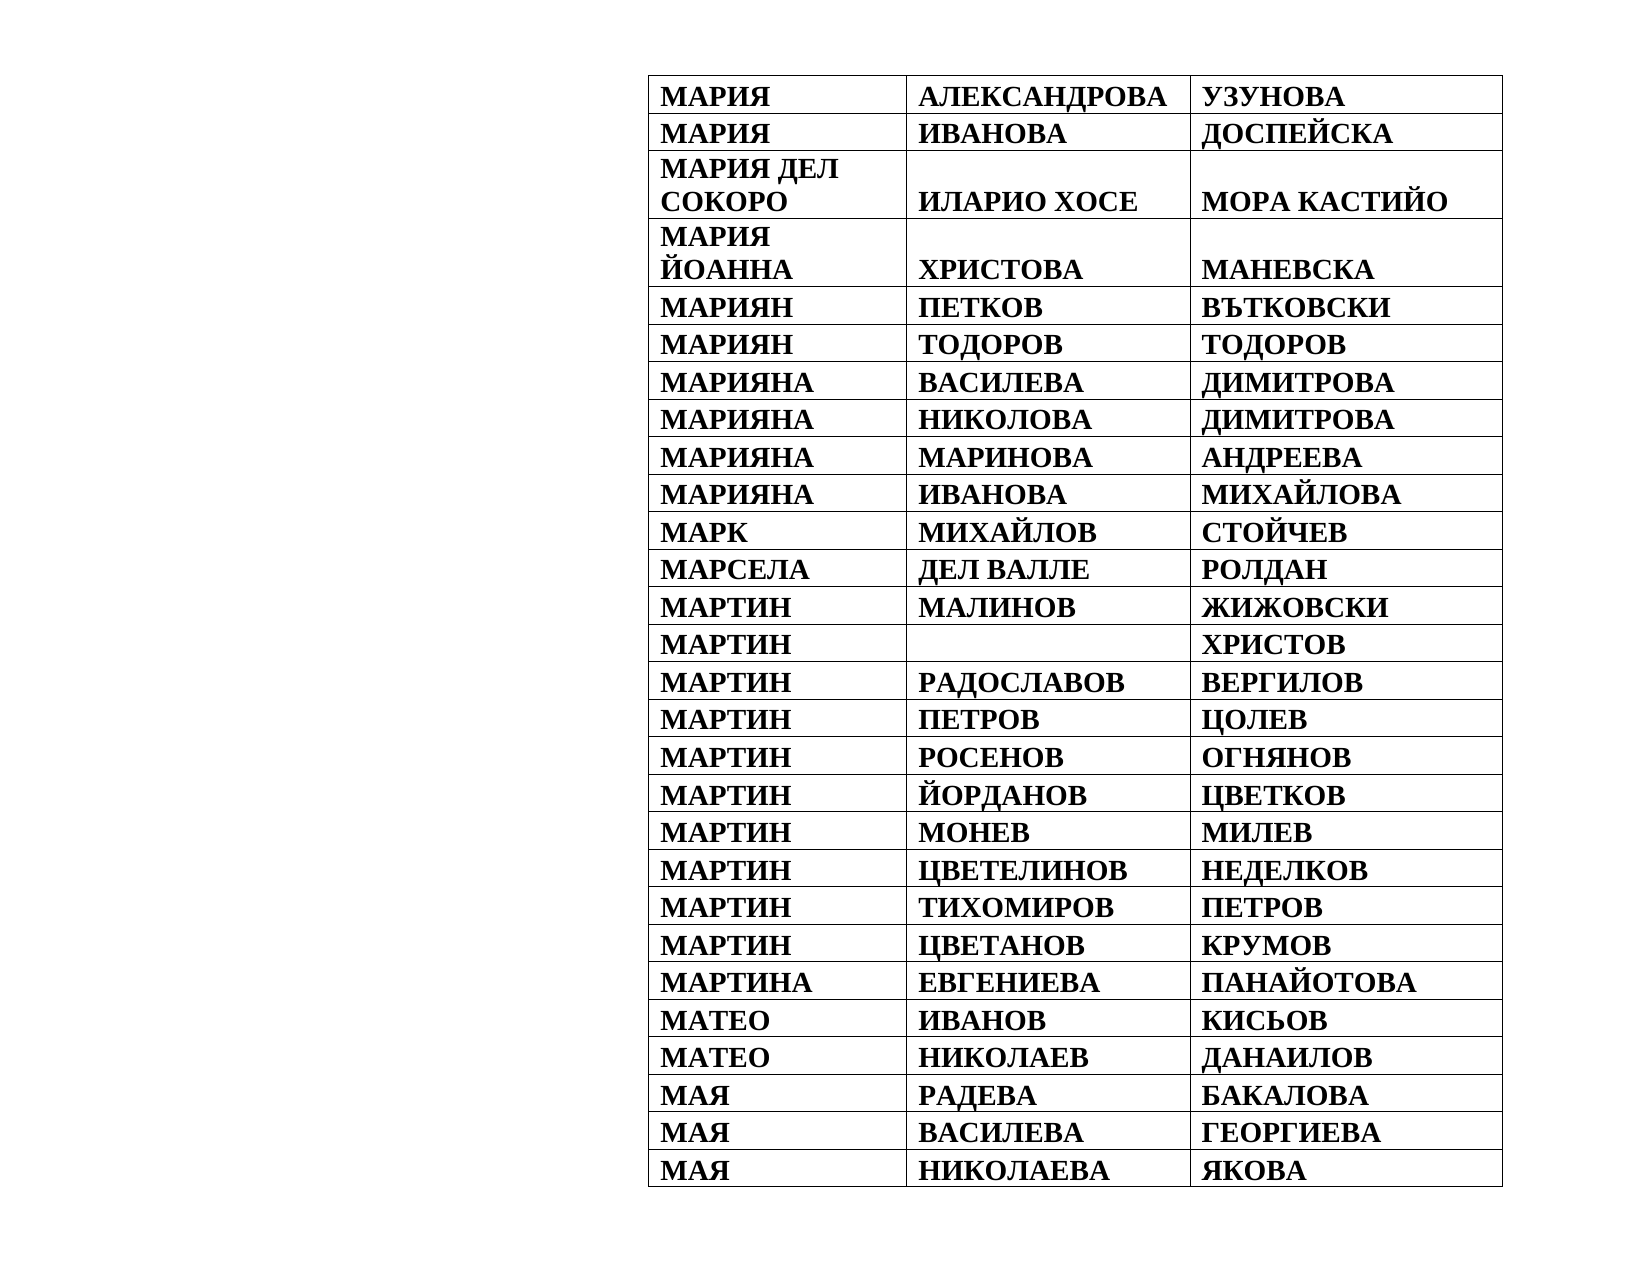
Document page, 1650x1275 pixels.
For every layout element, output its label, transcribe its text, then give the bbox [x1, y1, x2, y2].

table_cell ТИХОМИРОВ [907, 887, 1190, 924]
table_cell СТОЙЧЕВ [1191, 512, 1502, 549]
table_cell МАРТИН [649, 737, 906, 774]
table_cell КИСЬОВ [1191, 1000, 1502, 1036]
table_cell ЦОЛЕВ [1191, 700, 1502, 736]
table_cell МАРИЯН [649, 325, 906, 361]
table_cell МАЯ [649, 1150, 906, 1186]
table_cell ИВАНОВА [907, 475, 1190, 511]
table_cell ЦВЕТКОВ [1191, 775, 1502, 811]
table_cell БАКАЛОВА [1191, 1075, 1502, 1111]
table_cell МАРК [649, 512, 906, 549]
table_cell ДЕЛ ВАЛЛЕ [907, 550, 1190, 586]
table_cell НИКОЛАЕВА [907, 1150, 1190, 1186]
table_cell ДАНАИЛОВ [1191, 1037, 1502, 1074]
table_cell МАРИЯНА [649, 475, 906, 511]
table_cell НИКОЛАЕВ [907, 1037, 1190, 1074]
table_cell МАНЕВСКА [1191, 219, 1502, 286]
table_cell МАРТИН [649, 662, 906, 699]
table_cell МАРТИН [649, 625, 906, 661]
table_cell МОНЕВ [907, 812, 1190, 849]
table_cell ХРИСТОВА [907, 219, 1190, 286]
table_cell ТОДОРОВ [1191, 325, 1502, 361]
table_cell ИВАНОВА [907, 114, 1190, 150]
table_cell МАРТИН [649, 775, 906, 811]
table_cell МАРИЯ ЙОАННА [649, 219, 906, 286]
table_cell НИКОЛОВА [907, 400, 1190, 436]
table_cell РАДОСЛАВОВ [907, 662, 1190, 699]
table_cell МАЛИНОВ [907, 587, 1190, 624]
table_cell МАРТИН [649, 700, 906, 736]
table_cell РОСЕНОВ [907, 737, 1190, 774]
table_cell КРУМОВ [1191, 925, 1502, 961]
table_cell МИХАЙЛОВ [907, 512, 1190, 549]
table_cell ИВАНОВ [907, 1000, 1190, 1036]
table_cell ПЕТРОВ [907, 700, 1190, 736]
table_cell ЙОРДАНОВ [907, 775, 1190, 811]
table_cell ВАСИЛЕВА [907, 1112, 1190, 1149]
table_cell МОРА КАСТИЙО [1191, 151, 1502, 218]
table_cell НЕДЕЛКОВ [1191, 850, 1502, 886]
table_cell ВАСИЛЕВА [907, 362, 1190, 399]
table_cell РОЛДАН [1191, 550, 1502, 586]
table_cell МАРСЕЛА [649, 550, 906, 586]
table_cell МАРТИН [649, 812, 906, 849]
table_cell ОГНЯНОВ [1191, 737, 1502, 774]
table_cell АНДРЕЕВА [1191, 437, 1502, 474]
table_cell ЕВГЕНИЕВА [907, 962, 1190, 999]
table_cell ТОДОРОВ [907, 325, 1190, 361]
table_cell МАРИЯ [649, 114, 906, 150]
table_cell МАРТИН [649, 587, 906, 624]
table_cell ДИМИТРОВА [1191, 400, 1502, 436]
table_cell ИЛАРИО ХОСЕ [907, 151, 1190, 218]
table_cell ПЕТРОВ [1191, 887, 1502, 924]
table_cell МАРТИН [649, 850, 906, 886]
table_cell МАРТИНА [649, 962, 906, 999]
table_cell МАРИНОВА [907, 437, 1190, 474]
table_cell [907, 625, 1190, 661]
table_cell ПЕТКОВ [907, 287, 1190, 324]
table_cell ГЕОРГИЕВА [1191, 1112, 1502, 1149]
table_cell ВЪТКОВСКИ [1191, 287, 1502, 324]
table_cell МАЯ [649, 1075, 906, 1111]
table_cell МАРИЯНА [649, 437, 906, 474]
table_cell МАРТИН [649, 887, 906, 924]
table_cell МАЯ [649, 1112, 906, 1149]
table_cell ЦВЕТАНОВ [907, 925, 1190, 961]
table_cell УЗУНОВА [1191, 76, 1502, 112]
table_cell МАРИЯНА [649, 362, 906, 399]
table_cell МИЛЕВ [1191, 812, 1502, 849]
table_cell МАРИЯ [649, 76, 906, 112]
table_cell МАРИЯН [649, 287, 906, 324]
table_cell МИХАЙЛОВА [1191, 475, 1502, 511]
table_cell МАТЕО [649, 1000, 906, 1036]
table_cell ПАНАЙОТОВА [1191, 962, 1502, 999]
table_cell МАРИЯНА [649, 400, 906, 436]
table_cell ЯКОВА [1191, 1150, 1502, 1186]
table_cell ВЕРГИЛОВ [1191, 662, 1502, 699]
table_cell РАДЕВА [907, 1075, 1190, 1111]
table_cell МАРТИН [649, 925, 906, 961]
table_cell ХРИСТОВ [1191, 625, 1502, 661]
table_cell МАТЕО [649, 1037, 906, 1074]
table_cell ДИМИТРОВА [1191, 362, 1502, 399]
table_cell ЖИЖОВСКИ [1191, 587, 1502, 624]
table_cell АЛЕКСАНДРОВА [907, 76, 1190, 112]
table_cell МАРИЯ ДЕЛ СОКОРО [649, 151, 906, 218]
table_cell ДОСПЕЙСКА [1191, 114, 1502, 150]
table_cell ЦВЕТЕЛИНОВ [907, 850, 1190, 886]
